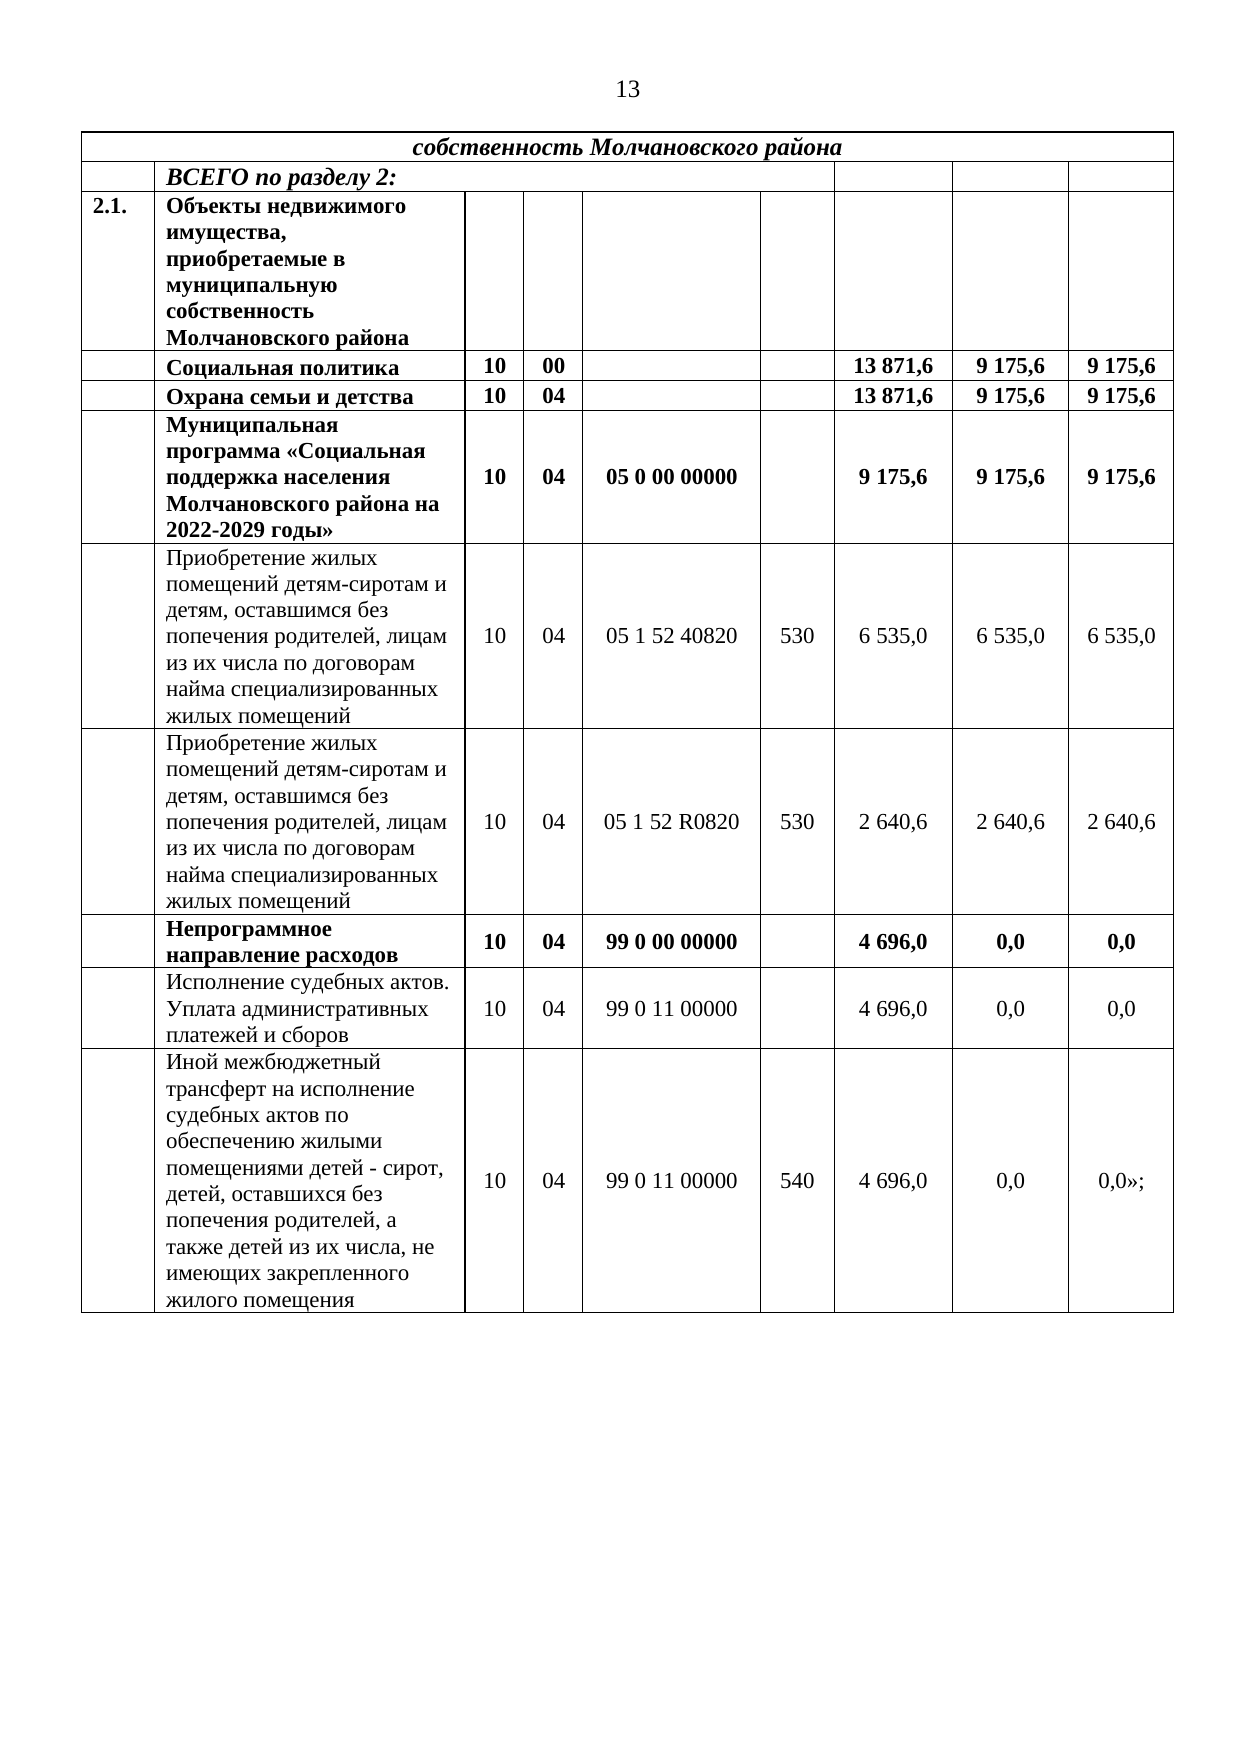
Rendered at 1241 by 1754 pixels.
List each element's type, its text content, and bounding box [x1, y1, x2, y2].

table_cell 04 [524, 915, 582, 967]
table_cell 530 [761, 729, 834, 913]
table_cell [82, 133, 1173, 161]
table_cell 2.1. [82, 192, 154, 350]
table_cell [835, 192, 952, 350]
table_cell 04 [524, 968, 582, 1047]
table_cell 00 [524, 351, 582, 380]
table_cell 2 640,6 [1069, 729, 1173, 913]
table_cell [82, 729, 154, 913]
table_cell [953, 162, 1068, 191]
table_cell 13 871,6 [835, 381, 952, 410]
table_cell 05 1 52 40820 [583, 544, 760, 728]
table_cell ВСЕГО по разделу 2: [155, 162, 834, 191]
table_cell [835, 162, 952, 191]
table_cell 6 535,0 [953, 544, 1068, 728]
table_cell [761, 381, 834, 410]
table_cell [524, 192, 582, 350]
table_cell 10 [466, 968, 523, 1047]
table_cell 10 [466, 381, 523, 410]
table_cell 9 175,6 [953, 351, 1068, 380]
table_cell 10 [466, 729, 523, 913]
table_cell 9 175,6 [1069, 351, 1173, 380]
table_cell [466, 192, 523, 350]
table_cell [953, 192, 1068, 350]
table_cell 0,0 [1069, 915, 1173, 967]
table_cell [82, 381, 154, 410]
table_cell 2 640,6 [835, 729, 952, 913]
table_cell [82, 1049, 154, 1312]
table_cell [82, 351, 154, 380]
table_cell 04 [524, 544, 582, 728]
table_cell 0,0 [953, 968, 1068, 1047]
table_cell Исполнение судебных актов. Уплата административных платежей и сборов [155, 968, 464, 1047]
table_cell 04 [524, 729, 582, 913]
table_cell 10 [466, 544, 523, 728]
table_cell 6 535,0 [1069, 544, 1173, 728]
table_cell 9 175,6 [835, 411, 952, 542]
table_cell 9 175,6 [1069, 411, 1173, 542]
table_cell [761, 192, 834, 350]
table_cell [1069, 192, 1173, 350]
table_cell [1069, 162, 1173, 191]
table_cell 4 696,0 [835, 915, 952, 967]
table_cell [583, 351, 760, 380]
table_cell 10 [466, 915, 523, 967]
table_cell [82, 411, 154, 542]
table_cell 04 [524, 1049, 582, 1312]
table_cell 530 [761, 544, 834, 728]
table_cell 10 [466, 351, 523, 380]
table_cell 9 175,6 [953, 381, 1068, 410]
table_cell 10 [466, 1049, 523, 1312]
table_cell 99 0 00 00000 [583, 915, 760, 967]
table_cell 05 1 52 R0820 [583, 729, 760, 913]
table_cell 6 535,0 [835, 544, 952, 728]
table_cell Приобретение жилых помещений детям-сиротам и детям, оставшимся без попечения родителей, лицам из их числа по договорам найма специализированных жилых помещений [155, 729, 464, 913]
table_cell 4 696,0 [835, 968, 952, 1047]
table_cell 9 175,6 [953, 411, 1068, 542]
table_cell [82, 915, 154, 967]
table_cell Иной межбюджетный трансферт на исполнение судебных актов по обеспечению жилыми помещениями детей - сирот, детей, оставшихся без попечения родителей, а также детей из их числа, не имеющих закрепленного жилого помещения [155, 1049, 464, 1312]
table_cell 0,0 [953, 915, 1068, 967]
table_cell 10 [466, 411, 523, 542]
table_cell 0,0 [953, 1049, 1068, 1312]
table_cell Объекты недвижимого имущества, приобретаемые в муниципальную собственность Молчановского района [155, 192, 464, 350]
table_cell [82, 968, 154, 1047]
table_cell 540 [761, 1049, 834, 1312]
table_cell 04 [524, 381, 582, 410]
table_cell 9 175,6 [1069, 381, 1173, 410]
table_cell 99 0 11 00000 [583, 968, 760, 1047]
table_cell [761, 915, 834, 967]
table_cell 99 0 11 00000 [583, 1049, 760, 1312]
table_cell [82, 544, 154, 728]
table_cell [583, 381, 760, 410]
table_cell 2 640,6 [953, 729, 1068, 913]
table_cell [583, 192, 760, 350]
table_cell 05 0 00 00000 [583, 411, 760, 542]
table_cell [82, 162, 154, 191]
table_cell Социальная политика [155, 351, 464, 380]
table_cell [761, 351, 834, 380]
table_cell 4 696,0 [835, 1049, 952, 1312]
table_cell [761, 968, 834, 1047]
table_cell 0,0»; [1069, 1049, 1173, 1312]
table_cell [761, 411, 834, 542]
table_cell Охрана семьи и детства [155, 381, 464, 410]
table_cell Приобретение жилых помещений детям-сиротам и детям, оставшимся без попечения родителей, лицам из их числа по договорам найма специализированных жилых помещений [155, 544, 464, 728]
table_cell 04 [524, 411, 582, 542]
table_cell Муниципальная программа «Социальная поддержка населения Молчановского района на 2022-2029 годы» [155, 411, 464, 542]
table_cell Непрограммное направление расходов [155, 915, 464, 967]
table_cell 0,0 [1069, 968, 1173, 1047]
table_cell 13 871,6 [835, 351, 952, 380]
